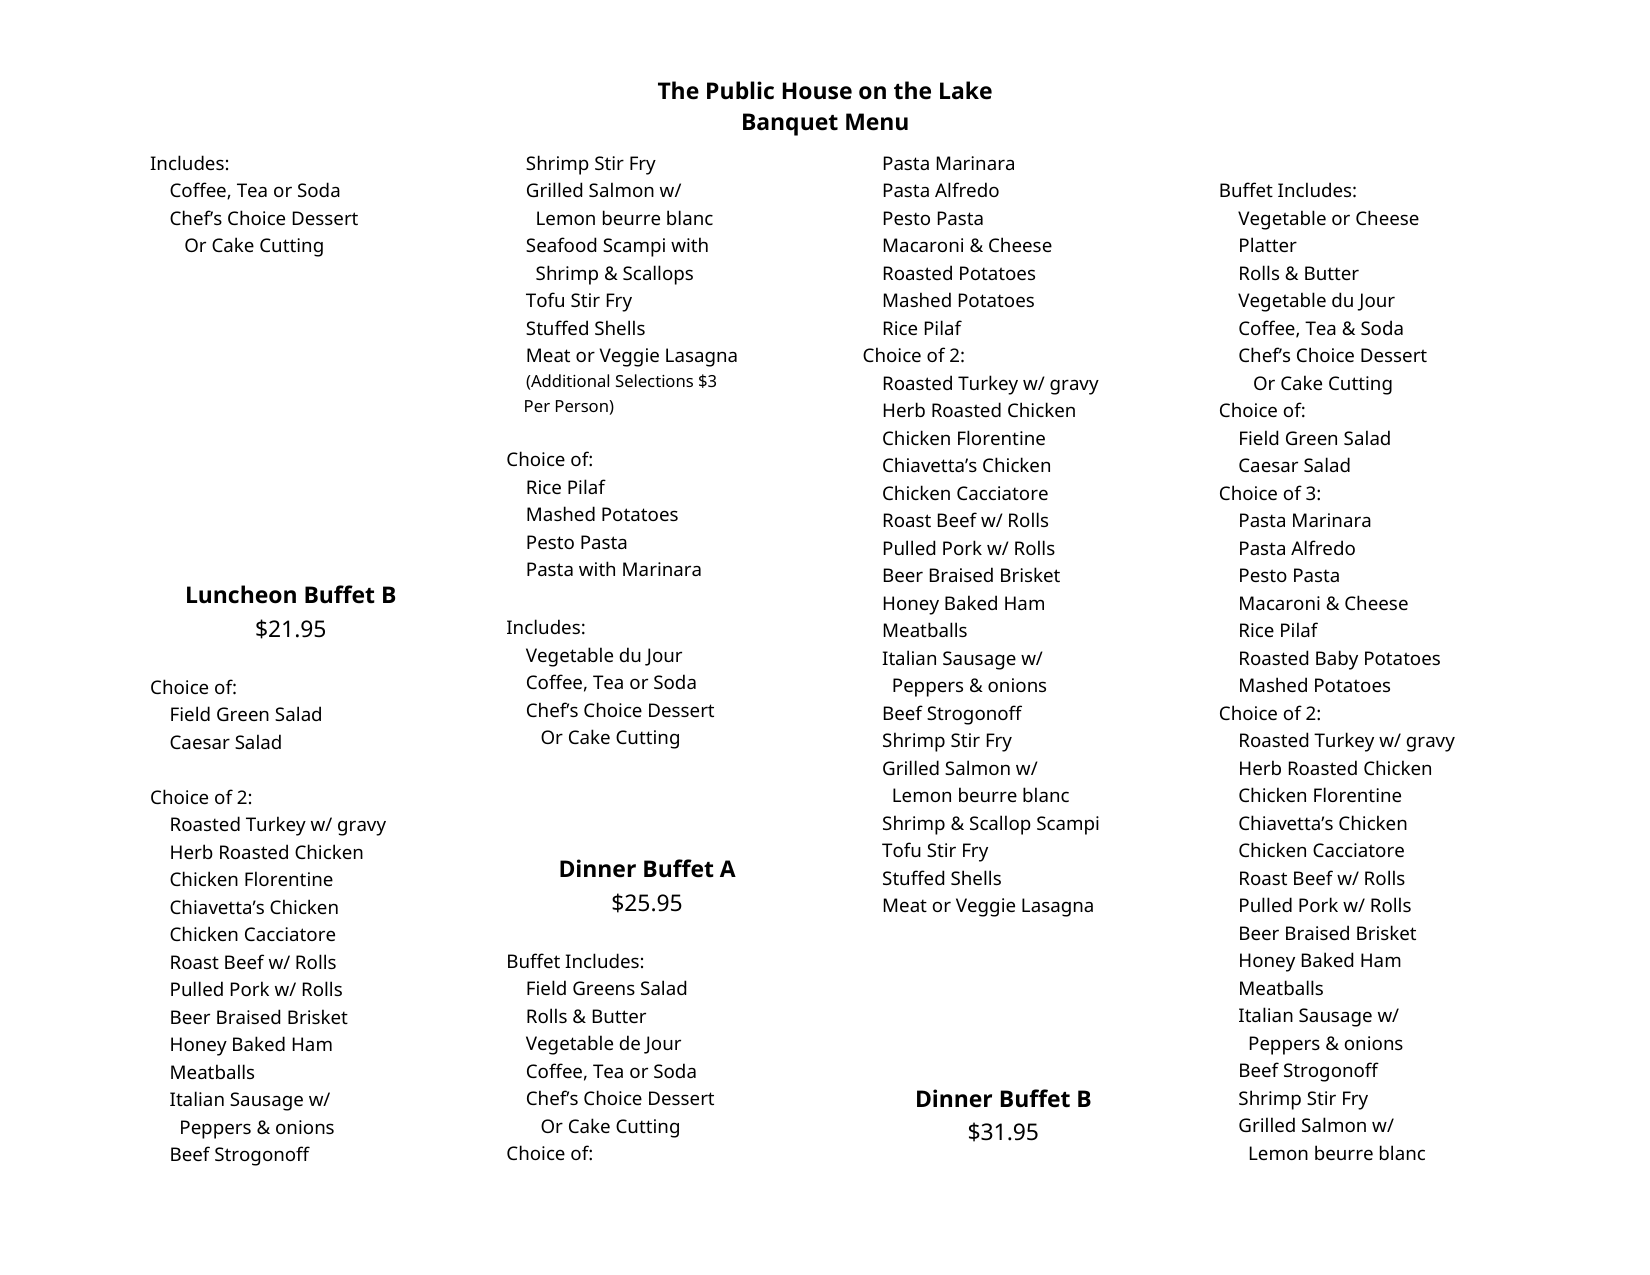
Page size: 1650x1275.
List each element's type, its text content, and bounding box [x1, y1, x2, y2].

text Chicken Cacciatore [150, 921, 431, 947]
text Macaroni & Cheese [862, 232, 1144, 258]
text Choice of 2: [1219, 700, 1500, 726]
text Chicken Cacciatore [862, 480, 1144, 506]
text Includes: [150, 150, 431, 176]
text Chef’s Choice Dessert [1219, 342, 1500, 368]
text Choice of: [150, 674, 431, 699]
text Pasta Marinara [1219, 507, 1500, 533]
text Mashed Potatoes [1219, 672, 1500, 698]
text Includes: [506, 614, 787, 640]
text Dinner Buffet B [862, 1082, 1144, 1114]
text Mashed Potatoes [862, 287, 1144, 313]
text Meatballs [1219, 975, 1500, 1001]
text Peppers & onions [1219, 1030, 1500, 1056]
text Chiavetta’s Chicken [1219, 810, 1500, 836]
text Roasted Turkey w/ gravy [150, 811, 431, 837]
text Beer Braised Brisket [1219, 920, 1500, 946]
text Vegetable du Jour [506, 642, 787, 667]
text Or Cake Cutting [506, 1113, 787, 1139]
text Lemon beurre blanc [506, 205, 787, 231]
text Roasted Turkey w/ gravy [862, 370, 1144, 396]
text Choice of: [506, 447, 787, 472]
text Tofu Stir Fry [506, 287, 787, 313]
text Honey Baked Ham [862, 590, 1144, 616]
text Vegetable or Cheese [1219, 205, 1500, 231]
text Lemon beurre blanc [862, 782, 1144, 808]
text Field Green Salad [1219, 425, 1500, 451]
text Stuffed Shells [506, 315, 787, 341]
text (Additional Selections $3 [506, 370, 787, 393]
text Pulled Pork w/ Rolls [1219, 892, 1500, 918]
text Honey Baked Ham [150, 1031, 431, 1057]
text Beef Strogonoff [150, 1141, 431, 1167]
text Roast Beef w/ Rolls [150, 949, 431, 974]
text Italian Sausage w/ [862, 645, 1144, 671]
text Roast Beef w/ Rolls [862, 507, 1144, 533]
text Rice Pilaf [506, 474, 787, 500]
text Rice Pilaf [1219, 617, 1500, 643]
text Coffee, Tea or Soda [150, 177, 431, 203]
text Choice of 2: [862, 342, 1144, 368]
text Buffet Includes: [506, 948, 787, 974]
text Platter [1219, 232, 1500, 258]
text Choice of 2: [150, 784, 431, 809]
text Buffet Includes: [1219, 177, 1500, 203]
text Beef Strogonoff [862, 700, 1144, 726]
text Shrimp & Scallop Scampi [862, 810, 1144, 836]
text Per Person) [506, 395, 787, 417]
text Grilled Salmon w/ [862, 755, 1144, 781]
text Choice of: [1219, 397, 1500, 423]
text Luncheon Buffet B [150, 579, 431, 610]
text Chicken Florentine [1219, 782, 1500, 808]
text Roasted Baby Potatoes [1219, 645, 1500, 671]
text Chiavetta’s Chicken [150, 894, 431, 919]
text Pulled Pork w/ Rolls [862, 535, 1144, 561]
text Italian Sausage w/ [1219, 1002, 1500, 1028]
text Beer Braised Brisket [862, 562, 1144, 588]
text Honey Baked Ham [1219, 947, 1500, 973]
text Choice of 3: [1219, 480, 1500, 506]
text Chicken Florentine [862, 425, 1144, 451]
text $31.95 [862, 1116, 1144, 1147]
text Chicken Cacciatore [1219, 837, 1500, 863]
text Chef’s Choice Dessert [506, 697, 787, 722]
text Roast Beef w/ Rolls [1219, 865, 1500, 891]
text Stuffed Shells [862, 865, 1144, 891]
text $21.95 [150, 613, 431, 644]
text Shrimp Stir Fry [862, 727, 1144, 753]
text Shrimp & Scallops [506, 260, 787, 286]
text Rolls & Butter [1219, 260, 1500, 286]
text Meat or Veggie Lasagna [862, 892, 1144, 918]
text Herb Roasted Chicken [150, 839, 431, 864]
text Choice of: [506, 1141, 787, 1166]
text Grilled Salmon w/ [506, 177, 787, 203]
text Mashed Potatoes [506, 502, 787, 527]
text Roasted Turkey w/ gravy [1219, 727, 1500, 753]
text Meat or Veggie Lasagna [506, 342, 787, 368]
text Or Cake Cutting [1219, 370, 1500, 396]
text Peppers & onions [862, 672, 1144, 698]
text Vegetable de Jour [506, 1031, 787, 1056]
text Field Greens Salad [506, 976, 787, 1001]
text Lemon beurre blanc [1219, 1140, 1500, 1166]
text Pulled Pork w/ Rolls [150, 976, 431, 1002]
text Tofu Stir Fry [862, 837, 1144, 863]
text Pesto Pasta [862, 205, 1144, 231]
text Vegetable du Jour [1219, 287, 1500, 313]
text Meatballs [150, 1059, 431, 1084]
text Macaroni & Cheese [1219, 590, 1500, 616]
text Chef’s Choice Dessert [150, 205, 431, 231]
text Caesar Salad [1219, 452, 1500, 478]
text Or Cake Cutting [506, 724, 787, 750]
text Herb Roasted Chicken [1219, 755, 1500, 781]
text Beer Braised Brisket [150, 1004, 431, 1029]
text Coffee, Tea or Soda [506, 669, 787, 695]
text Caesar Salad [150, 729, 431, 754]
text Pasta Alfredo [1219, 535, 1500, 561]
text Or Cake Cutting [150, 232, 431, 258]
text Pesto Pasta [506, 529, 787, 555]
text Grilled Salmon w/ [1219, 1112, 1500, 1138]
text Peppers & onions [150, 1114, 431, 1139]
text Rice Pilaf [862, 315, 1144, 341]
text Chiavetta’s Chicken [862, 452, 1144, 478]
text Pesto Pasta [1219, 562, 1500, 588]
text $25.95 [506, 887, 787, 918]
text Chef’s Choice Dessert [506, 1086, 787, 1111]
text Roasted Potatoes [862, 260, 1144, 286]
text Pasta with Marinara [506, 557, 787, 582]
text Meatballs [862, 617, 1144, 643]
text Coffee, Tea & Soda [1219, 315, 1500, 341]
text Shrimp Stir Fry [1219, 1085, 1500, 1111]
text Seafood Scampi with [506, 232, 787, 258]
text Italian Sausage w/ [150, 1086, 431, 1112]
text Pasta Alfredo [862, 177, 1144, 203]
text Herb Roasted Chicken [862, 397, 1144, 423]
text Rolls & Butter [506, 1003, 787, 1029]
text Coffee, Tea or Soda [506, 1058, 787, 1084]
text Chicken Florentine [150, 866, 431, 892]
text Pasta Marinara [862, 150, 1144, 176]
text Field Green Salad [150, 701, 431, 727]
text Dinner Buffet A [506, 853, 787, 884]
text Shrimp Stir Fry [506, 150, 787, 176]
text Beef Strogonoff [1219, 1057, 1500, 1083]
